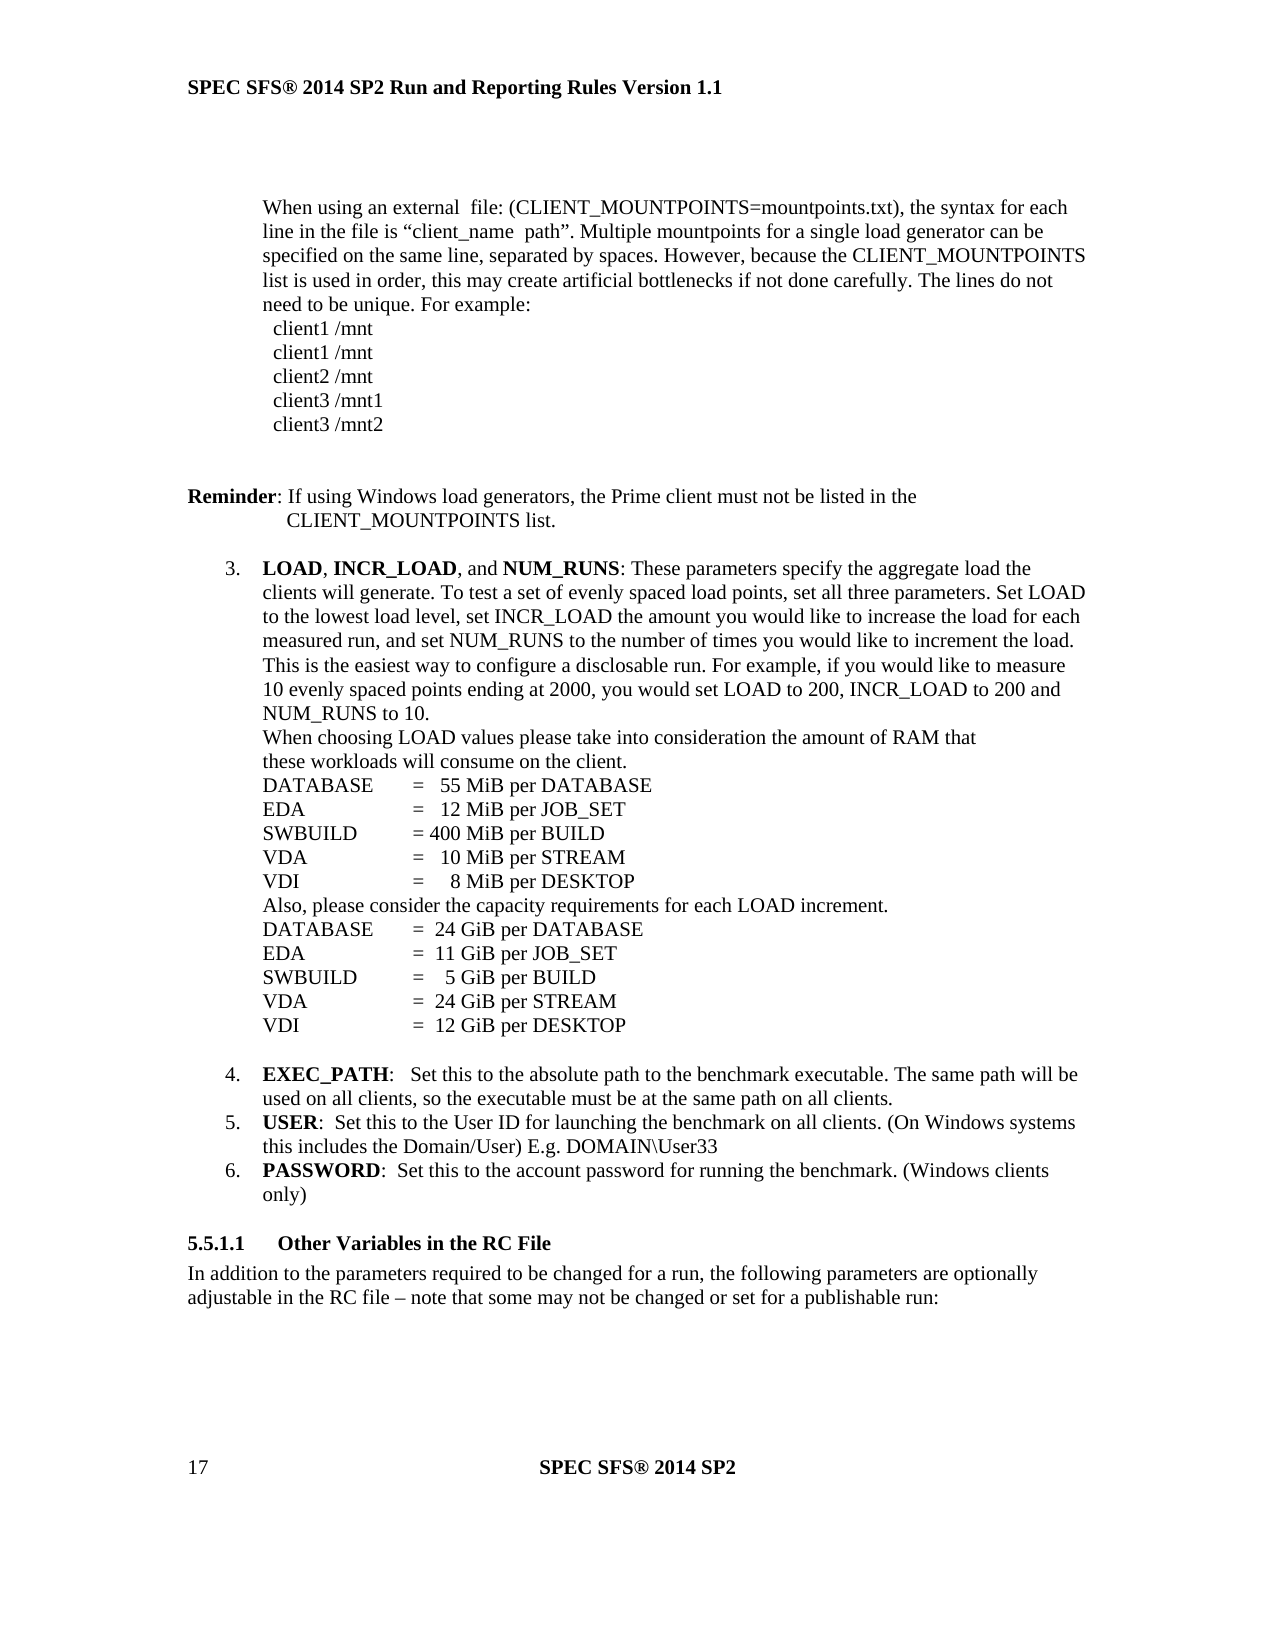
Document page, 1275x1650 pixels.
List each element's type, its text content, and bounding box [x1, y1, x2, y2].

text client2 /mnt [262, 364, 1087, 388]
list PASSWORD: Set this to the account password for running the benchmark. (Windows clients only) [225, 1158, 1087, 1206]
text VDI = 12 GiB per DESKTOP [262, 1013, 1087, 1037]
subtitle Other Variables in the RC File [187, 1231, 1087, 1255]
text In addition to the parameters required to be changed for a run, the following parameters are optionally adjustable in the RC file – note that some may not be changed or set for a publishable run: [187, 1261, 1087, 1309]
text SWBUILD = 5 GiB per BUILD [262, 965, 1087, 989]
list EXEC_PATH: Set this to the absolute path to the benchmark executable. The same path will be used on all clients, so the executable must be at the same path on all clients. [225, 1062, 1087, 1110]
text Reminder: If using Windows load generators, the Prime client must not be listed in the CLIENT_MOUNTPOINTS list. [187, 484, 1087, 532]
text Also, please consider the capacity requirements for each LOAD increment. [262, 893, 1087, 917]
text client1 /mnt [262, 316, 1087, 340]
list LOAD, INCR_LOAD, and NUM_RUNS: These parameters specify the aggregate load the clients will generate. To test a set of evenly spaced load points, set all three parameters. Set LOAD to the lowest load level, set INCR_LOAD the amount you would like to increase the load for each measured run, and set NUM_RUNS to the number of times you would like to increment the load. This is the easiest way to configure a disclosable run. For example, if you would like to measure 10 evenly spaced points ending at 2000, you would set LOAD to 200, INCR_LOAD to 200 and NUM_RUNS to 10. When choosing LOAD values please take into consideration the amount of RAM that these workloads will consume on the client. DATABASE = 55 MiB per DATABASE EDA = 12 MiB per JOB_SET SWBUILD = 400 MiB per BUILD VDA = 10 MiB per STREAM [225, 556, 1087, 869]
text client3 /mnt2 [262, 412, 1087, 436]
list USER: Set this to the User ID for launching the benchmark on all clients. (On Windows systems this includes the Domain/User) E.g. DOMAIN\User33 [225, 1110, 1087, 1158]
text client1 /mnt [262, 340, 1087, 364]
text VDI = 8 MiB per DESKTOP [262, 869, 1087, 893]
text DATABASE = 24 GiB per DATABASE EDA = 11 GiB per JOB_SET [262, 917, 1087, 965]
text client3 /mnt1 [262, 388, 1087, 412]
text When using an external file: (CLIENT_MOUNTPOINTS=mountpoints.txt), the syntax for each line in the file is “client_name path”. Multiple mountpoints for a single load generator can be specified on the same line, separated by spaces. However, because the CLIENT_MOUNTPOINTS list is used in order, this may create artificial bottlenecks if not done carefully. The lines do not need to be unique. For example: [262, 195, 1087, 316]
text VDA = 24 GiB per STREAM [262, 989, 1087, 1013]
